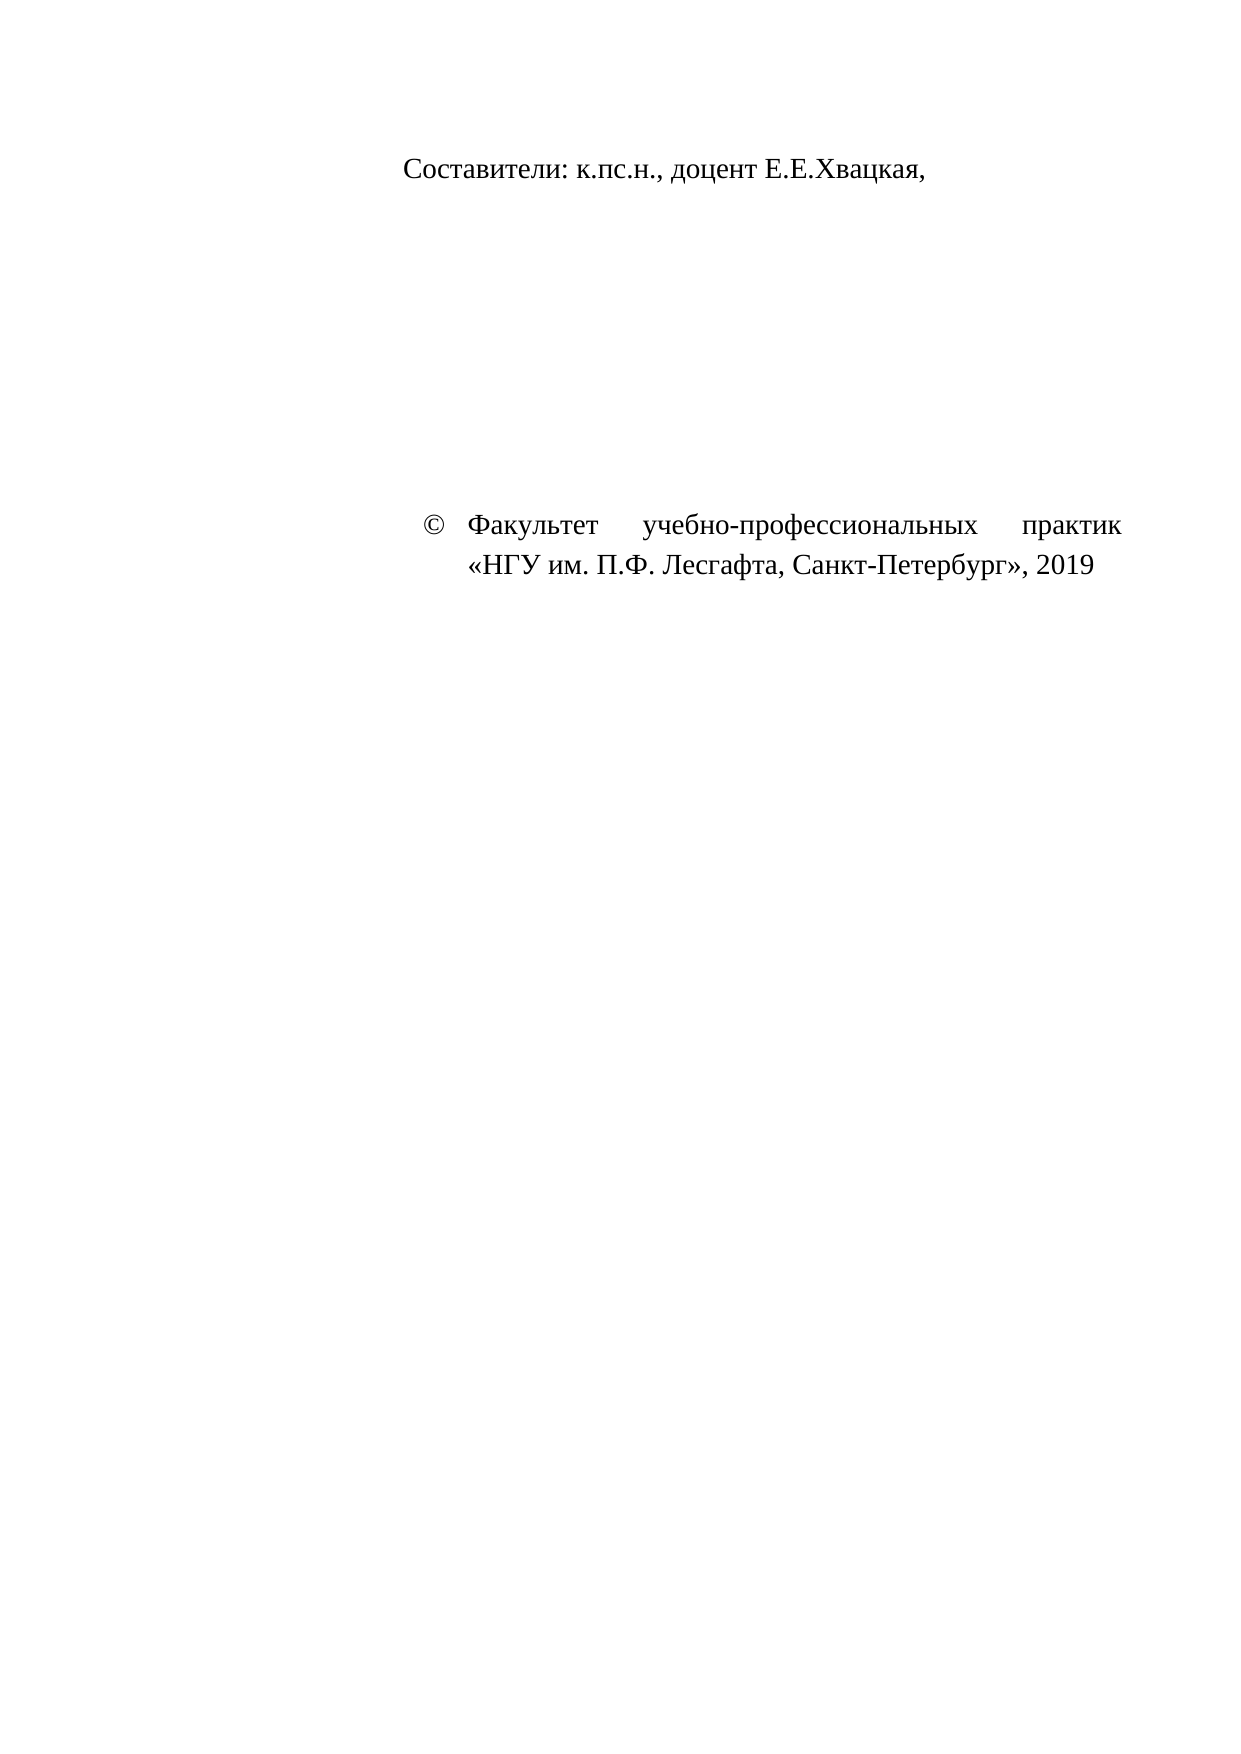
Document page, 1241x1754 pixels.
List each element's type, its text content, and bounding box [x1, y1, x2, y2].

text Составители: к.пс.н., доцент Е.Е.Хвацкая, [177, 152, 1152, 185]
table_header © [166, 507, 456, 586]
table_header Факультет учебно-профессиональных практик «НГУ им. П.Ф. Лесгафта, Санкт-Петербург», 2019 [456, 507, 1133, 586]
